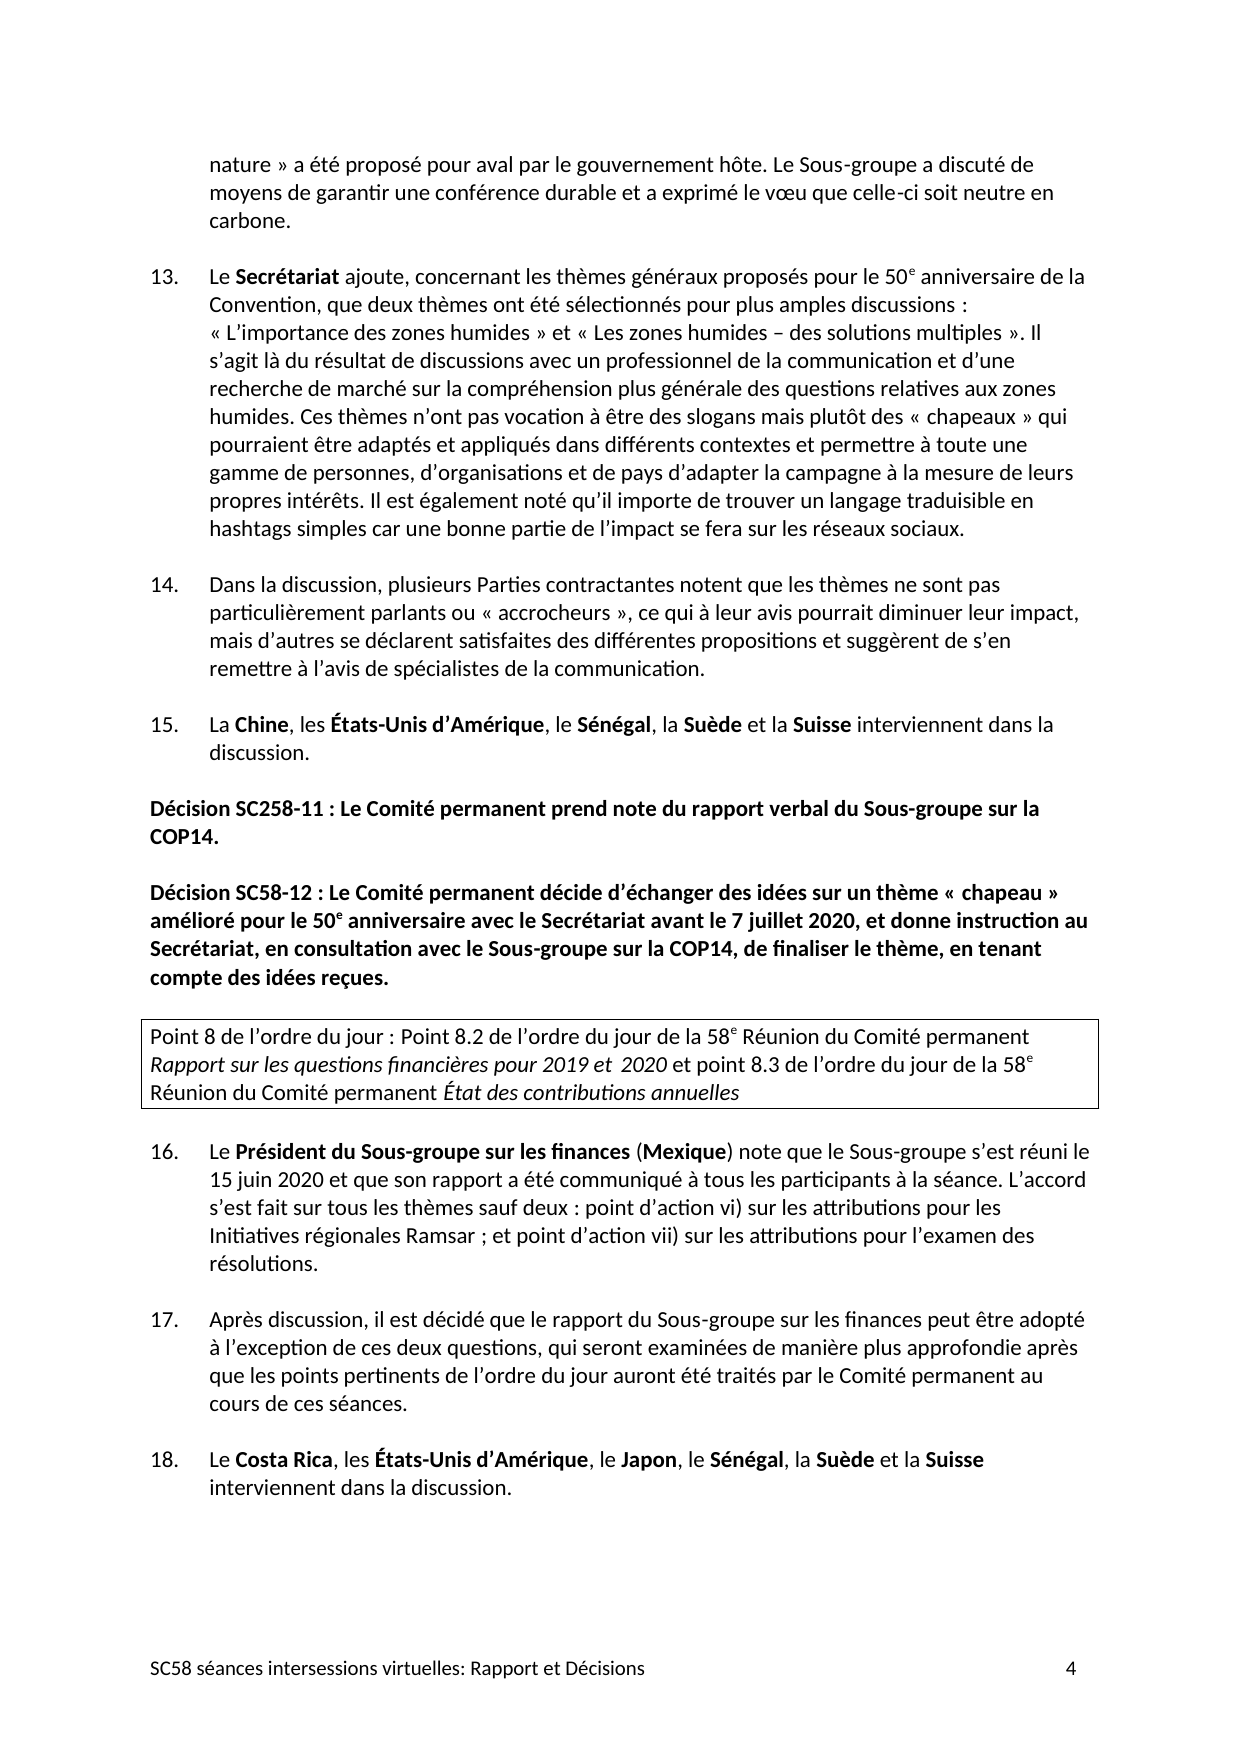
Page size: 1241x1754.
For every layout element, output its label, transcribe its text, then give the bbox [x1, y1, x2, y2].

text 14. Dans la discussion, plusieurs Parties contractantes notent que les thèmes ne sont pas particulièrement parlants ou « accrocheurs », ce qui à leur avis pourrait diminuer leur impact, mais d’autres se déclarent satisfaites des différentes propositions et suggèrent de s’en remettre à l’avis de spécialistes de la communication. [150, 570, 1090, 682]
text 13. Le Secrétariat ajoute, concernant les thèmes généraux proposés pour le 50e anniversaire de la Convention, que deux thèmes ont été sélectionnés pour plus amples discussions : « L’importance des zones humides » et « Les zones humides – des solutions multiples ». Il s’agit là du résultat de discussions avec un professionnel de la communication et d’une recherche de marché sur la compréhension plus générale des questions relatives aux zones humides. Ces thèmes n’ont pas vocation à être des slogans mais plutôt des « chapeaux » qui pourraient être adaptés et appliqués dans différents contextes et permettre à toute une gamme de personnes, d’organisations et de pays d’adapter la campagne à la mesure de leurs propres intérêts. Il est également noté qu’il importe de trouver un langage traduisible en hashtags simples car une bonne partie de l’impact se fera sur les réseaux sociaux. [150, 262, 1090, 542]
text Décision SC258-11 : Le Comité permanent prend note du rapport verbal du Sous-groupe sur la COP14. [150, 794, 1090, 851]
text 18. Le Costa Rica, les États-Unis d’Amérique, le Japon, le Sénégal, la Suède et la Suisse interviennent dans la discussion. [150, 1445, 1090, 1501]
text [150, 150, 1090, 234]
text Point 8 de l’ordre du jour : Point 8.2 de l’ordre du jour de la 58e Réunion du Comité permanent Rapport sur les questions financières pour 2019 et 2020 et point 8.3 de l’ordre du jour de la 58e Réunion du Comité permanent État des contributions annuelles [142, 1020, 1098, 1108]
text 17. Après discussion, il est décidé que le rapport du Sous-groupe sur les finances peut être adopté à l’exception de ces deux questions, qui seront examinées de manière plus approfondie après que les points pertinents de l’ordre du jour auront été traités par le Comité permanent au cours de ces séances. [150, 1305, 1090, 1417]
text 16. Le Président du Sous-groupe sur les finances (Mexique) note que le Sous-groupe s’est réuni le 15 juin 2020 et que son rapport a été communiqué à tous les participants à la séance. L’accord s’est fait sur tous les thèmes sauf deux : point d’action vi) sur les attributions pour les Initiatives régionales Ramsar ; et point d’action vii) sur les attributions pour l’examen des résolutions. [150, 1137, 1090, 1277]
text 15. La Chine, les États-Unis d’Amérique, le Sénégal, la Suède et la Suisse interviennent dans la discussion. [150, 710, 1090, 766]
text Décision SC58-12 : Le Comité permanent décide d’échanger des idées sur un thème « chapeau » amélioré pour le 50e anniversaire avec le Secrétariat avant le 7 juillet 2020, et donne instruction au Secrétariat, en consultation avec le Sous-groupe sur la COP14, de finaliser le thème, en tenant compte des idées reçues. [150, 878, 1090, 991]
